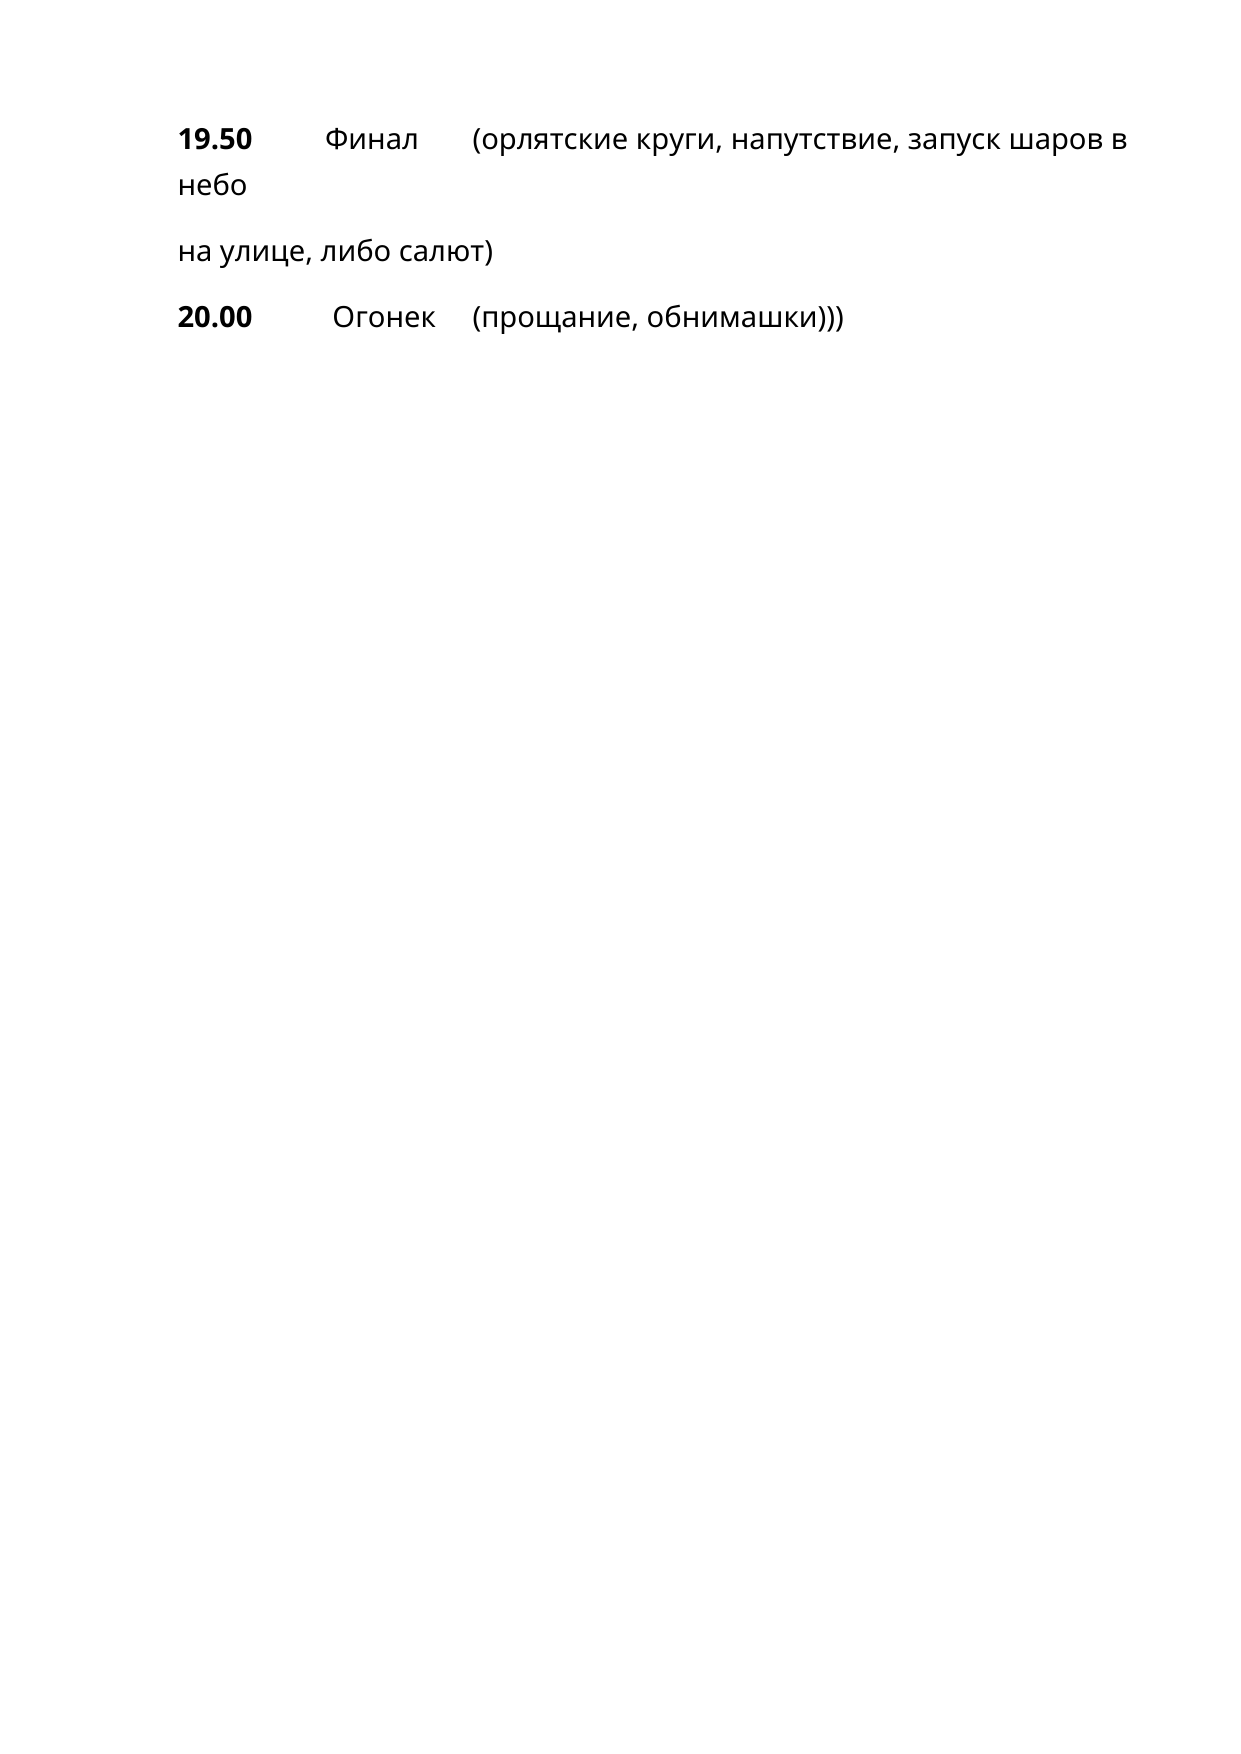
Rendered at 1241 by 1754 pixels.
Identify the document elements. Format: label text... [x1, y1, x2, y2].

text 19.50 Финал (орлятские круги, напутствие, запуск шаров в небо [177, 118, 1152, 203]
text 20.00 Огонек (прощание, обнимашки))) [177, 297, 1152, 336]
text на улице, либо салют) [177, 230, 1152, 270]
